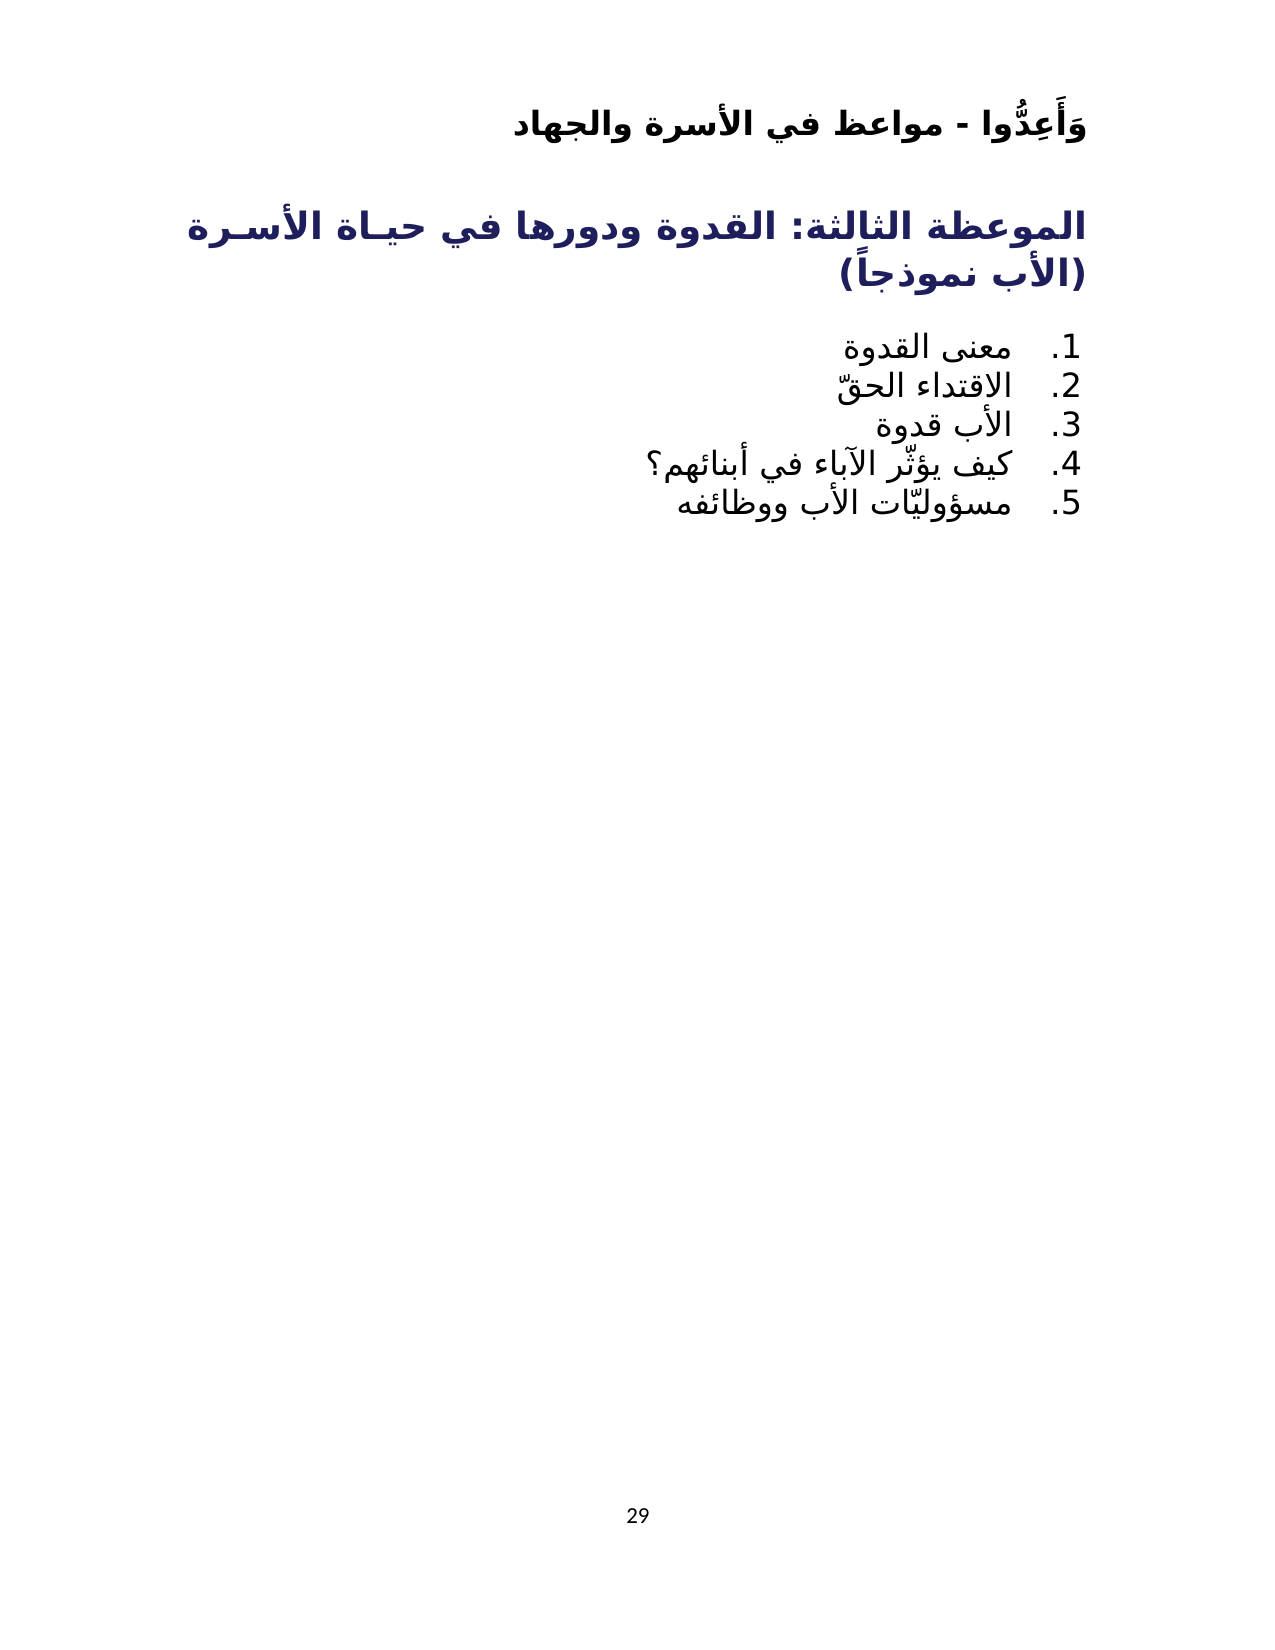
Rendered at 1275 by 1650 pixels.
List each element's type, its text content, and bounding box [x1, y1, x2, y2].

subtitle الموعظة الثالثة: القدوة ودورها في حياة الأسرة (الأب نموذجاً) [187, 204, 1087, 295]
list الاقتداء الحقّ [187, 367, 1050, 405]
list معنى القدوة [187, 328, 1050, 367]
list الأب قدوة [187, 405, 1050, 444]
list مسؤوليّات الأب ووظائفه [187, 483, 1050, 522]
list كيف يؤثّر الآباء في أبنائهم؟ [187, 444, 1050, 483]
